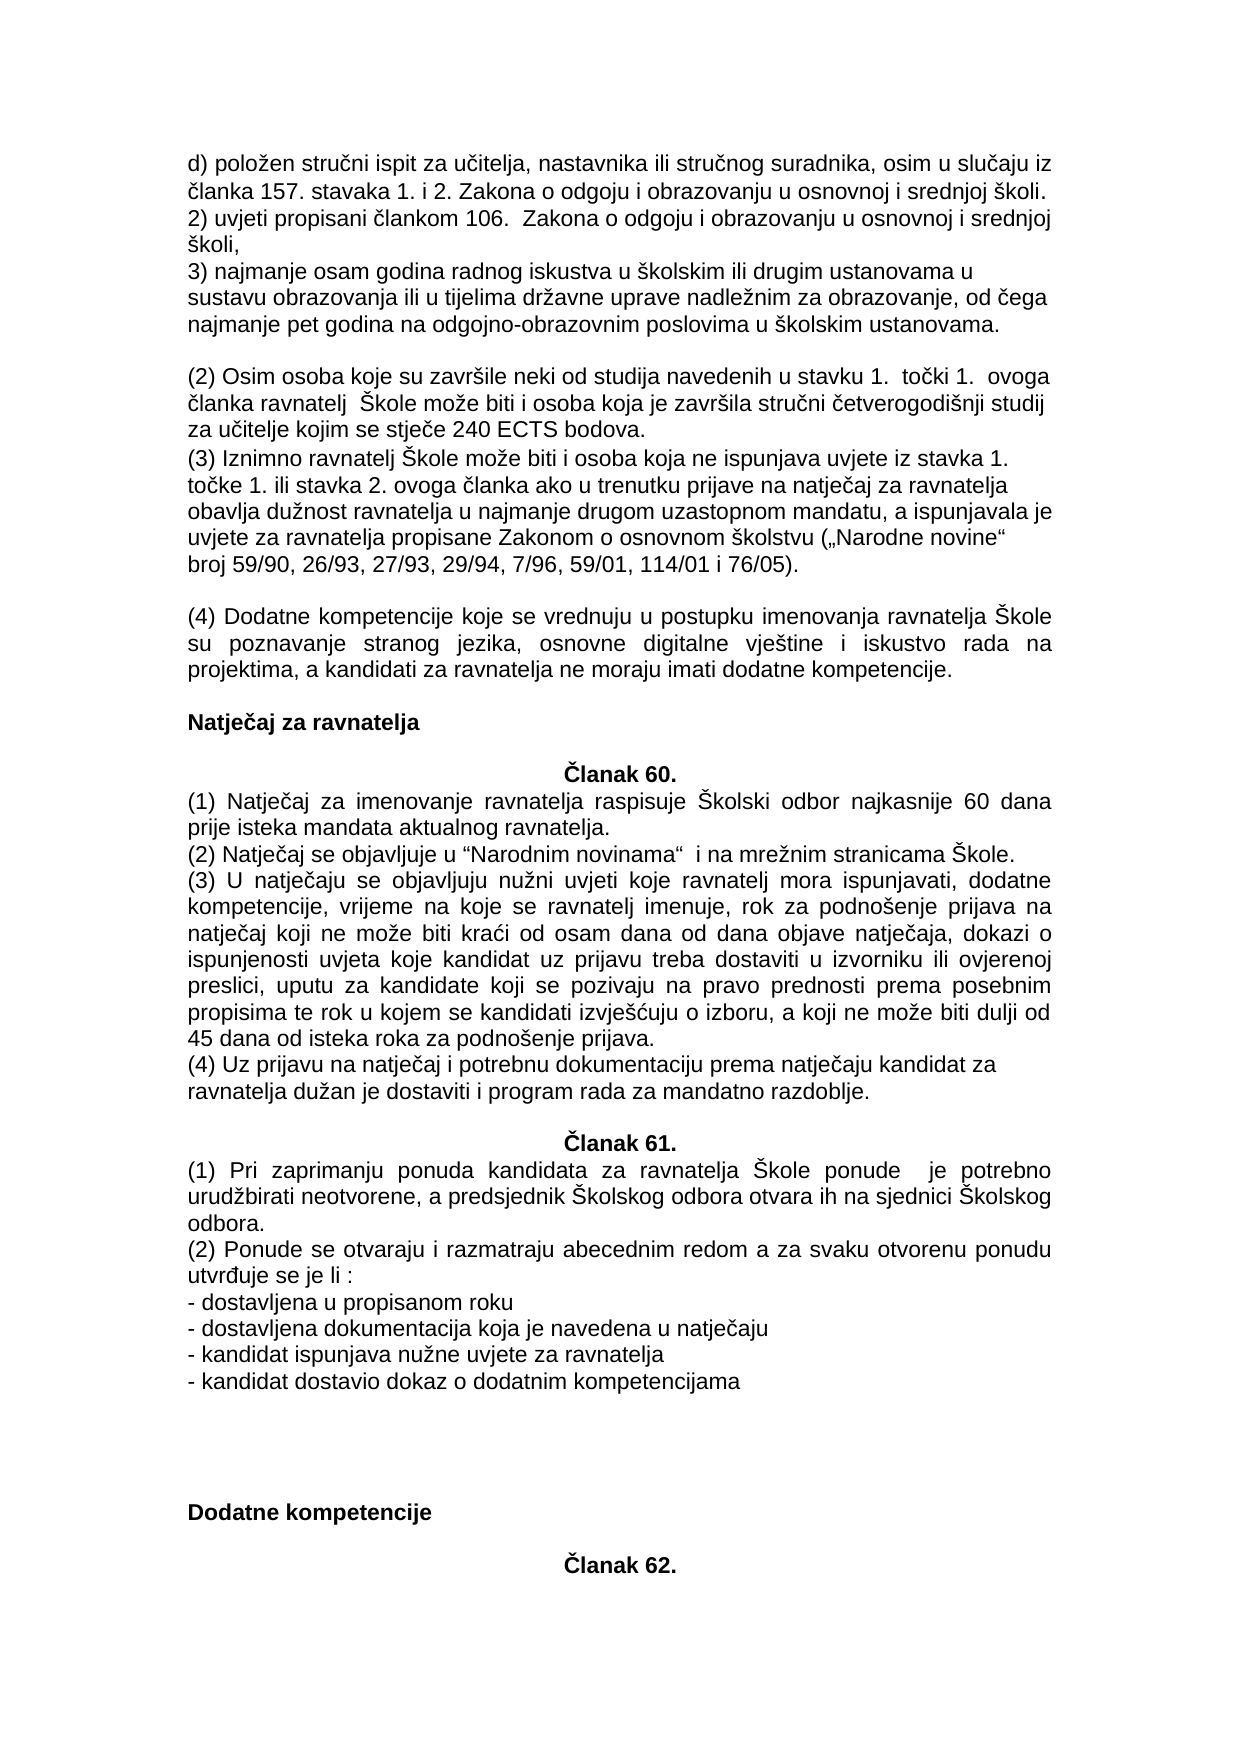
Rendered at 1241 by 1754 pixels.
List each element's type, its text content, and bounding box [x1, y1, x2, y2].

text - kandidat dostavio dokaz o dodatnim kompetencijama [187, 1368, 1053, 1394]
text (3) U natječaju se objavljuju nužni uvjeti koje ravnatelj mora ispunjavati, dodatne kompetencije, vrijeme na koje se ravnatelj imenuje, rok za podnošenje prijava na natječaj koji ne može biti kraći od osam dana od dana objave natječaja, dokazi o ispunjenosti uvjeta koje kandidat uz prijavu treba dostaviti u izvorniku ili ovjerenoj preslici, uputu za kandidate koji se pozivaju na pravo prednosti prema posebnim propisima te rok u kojem se kandidati izvješćuju o izboru, a koji ne može biti dulji od 45 dana od isteka roka za podnošenje prijava. [187, 867, 1053, 1051]
text (2) Ponude se otvaraju i razmatraju abecednim redom a za svaku otvorenu ponudu utvrđuje se je li : [187, 1236, 1053, 1288]
text (2) Osim osoba koje su završile neki od studija navedenih u stavku 1. točki 1. ovoga članka ravnatelj Škole može biti i osoba koja je završila stručni četverogodišnji studij za učitelje kojim se stječe 240 ECTS bodova. [187, 363, 1053, 442]
text (4) Dodatne kompetencije koje se vrednuju u postupku imenovanja ravnatelja Škole su poznavanje stranog jezika, osnovne digitalne vještine i iskustvo rada na projektima, a kandidati za ravnatelja ne moraju imati dodatne kompetencije. [187, 603, 1053, 682]
text (1) Natječaj za imenovanje ravnatelja raspisuje Školski odbor najkasnije 60 dana prije isteka mandata aktualnog ravnatelja. [187, 788, 1053, 841]
text 3) najmanje osam godina radnog iskustva u školskim ili drugim ustanovama u sustavu obrazovanja ili u tijelima državne uprave nadležnim za obrazovanje, od čega najmanje pet godina na odgojno-obrazovnim poslovima u školskim ustanovama. [187, 258, 1053, 337]
text (1) Pri zaprimanju ponuda kandidata za ravnatelja Škole ponude je potrebno urudžbirati neotvorene, a predsjednik Školskog odbora otvara ih na sjednici Školskog odbora. [187, 1157, 1053, 1236]
text 2) uvjeti propisani člankom 106. Zakona o odgoju i obrazovanju u osnovnoj i srednjoj školi, [187, 205, 1053, 258]
text (2) Natječaj se objavljuje u “Narodnim novinama“ i na mrežnim stranicama Škole. [187, 841, 1053, 867]
text - kandidat ispunjava nužne uvjete za ravnatelja [187, 1341, 1053, 1368]
text Dodatne kompetencije [187, 1499, 1053, 1526]
text (3) Iznimno ravnatelj Škole može biti i osoba koja ne ispunjava uvjete iz stavka 1. točke 1. ili stavka 2. ovoga članka ako u trenutku prijave na natječaj za ravnatelja obavlja dužnost ravnatelja u najmanje drugom uzastopnom mandatu, a ispunjavala je uvjete za ravnatelja propisane Zakonom o osnovnom školstvu („Narodne novine“ broj 59/90, 26/93, 27/93, 29/94, 7/96, 59/01, 114/01 i 76/05). [187, 445, 1053, 577]
text Natječaj za ravnatelja [187, 709, 1053, 735]
text Članak 62. [187, 1552, 1053, 1578]
text - dostavljena u propisanom roku [187, 1288, 1053, 1315]
text Članak 61. [187, 1130, 1053, 1157]
text d) položen stručni ispit za učitelja, nastavnika ili stručnog suradnika, osim u slučaju iz članka 157. stavaka 1. i 2. Zakona o odgoju i obrazovanju u osnovnoj i srednjoj školi. [187, 150, 1053, 205]
text (4) Uz prijavu na natječaj i potrebnu dokumentaciju prema natječaju kandidat za ravnatelja dužan je dostaviti i program rada za mandatno razdoblje. [187, 1051, 1053, 1104]
text - dostavljena dokumentacija koja je navedena u natječaju [187, 1315, 1053, 1341]
text Članak 60. [187, 761, 1053, 788]
